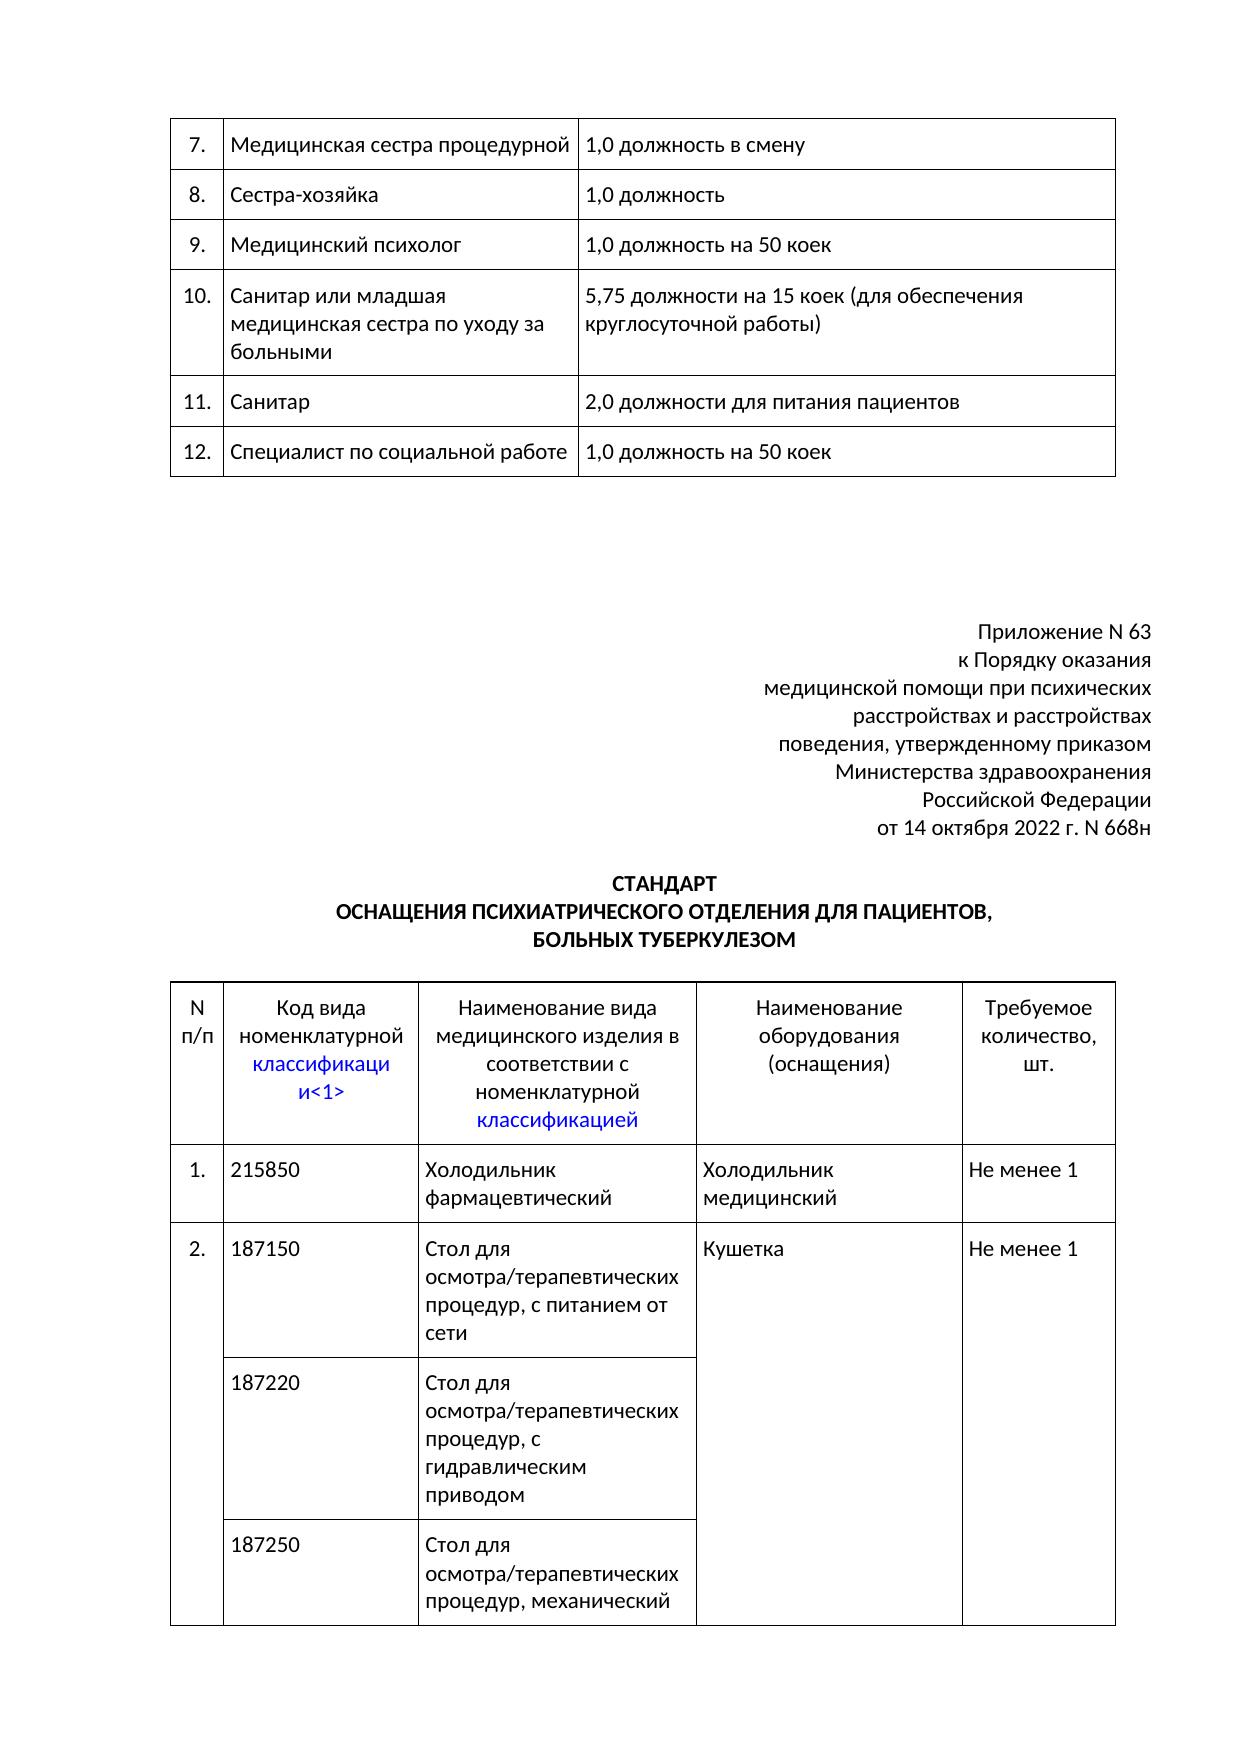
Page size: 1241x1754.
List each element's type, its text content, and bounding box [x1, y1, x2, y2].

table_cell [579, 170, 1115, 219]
title БОЛЬНЫХ ТУБЕРКУЛЕЗОМ [177, 925, 1152, 953]
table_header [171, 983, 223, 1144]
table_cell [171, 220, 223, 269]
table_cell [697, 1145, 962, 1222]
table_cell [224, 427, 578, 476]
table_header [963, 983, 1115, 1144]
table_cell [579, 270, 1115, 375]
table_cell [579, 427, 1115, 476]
text от 14 октября 2022 г. N 668н [177, 813, 1152, 841]
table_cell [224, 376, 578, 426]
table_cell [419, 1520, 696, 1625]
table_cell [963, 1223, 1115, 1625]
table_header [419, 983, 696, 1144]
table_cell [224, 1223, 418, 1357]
text расстройствах и расстройствах [177, 701, 1152, 729]
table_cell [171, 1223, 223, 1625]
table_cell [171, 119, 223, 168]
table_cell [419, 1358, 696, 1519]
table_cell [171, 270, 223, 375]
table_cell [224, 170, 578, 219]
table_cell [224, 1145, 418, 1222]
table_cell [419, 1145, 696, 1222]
text Министерства здравоохранения [177, 757, 1152, 785]
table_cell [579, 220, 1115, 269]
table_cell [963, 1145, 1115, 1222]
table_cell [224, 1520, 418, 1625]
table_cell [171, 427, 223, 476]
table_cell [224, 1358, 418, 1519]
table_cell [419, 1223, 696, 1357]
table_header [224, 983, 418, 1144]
title СТАНДАРТ [177, 869, 1152, 897]
text Российской Федерации [177, 785, 1152, 813]
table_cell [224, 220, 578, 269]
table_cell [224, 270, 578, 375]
text медицинской помощи при психических [177, 673, 1152, 701]
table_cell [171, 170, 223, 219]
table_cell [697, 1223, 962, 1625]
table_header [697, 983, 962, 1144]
text Приложение N 63 [177, 617, 1152, 645]
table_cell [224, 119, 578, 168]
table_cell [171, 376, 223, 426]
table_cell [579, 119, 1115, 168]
title ОСНАЩЕНИЯ ПСИХИАТРИЧЕСКОГО ОТДЕЛЕНИЯ ДЛЯ ПАЦИЕНТОВ, [177, 897, 1152, 925]
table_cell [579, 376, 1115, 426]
text к Порядку оказания [177, 645, 1152, 673]
text поведения, утвержденному приказом [177, 729, 1152, 757]
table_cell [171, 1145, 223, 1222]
